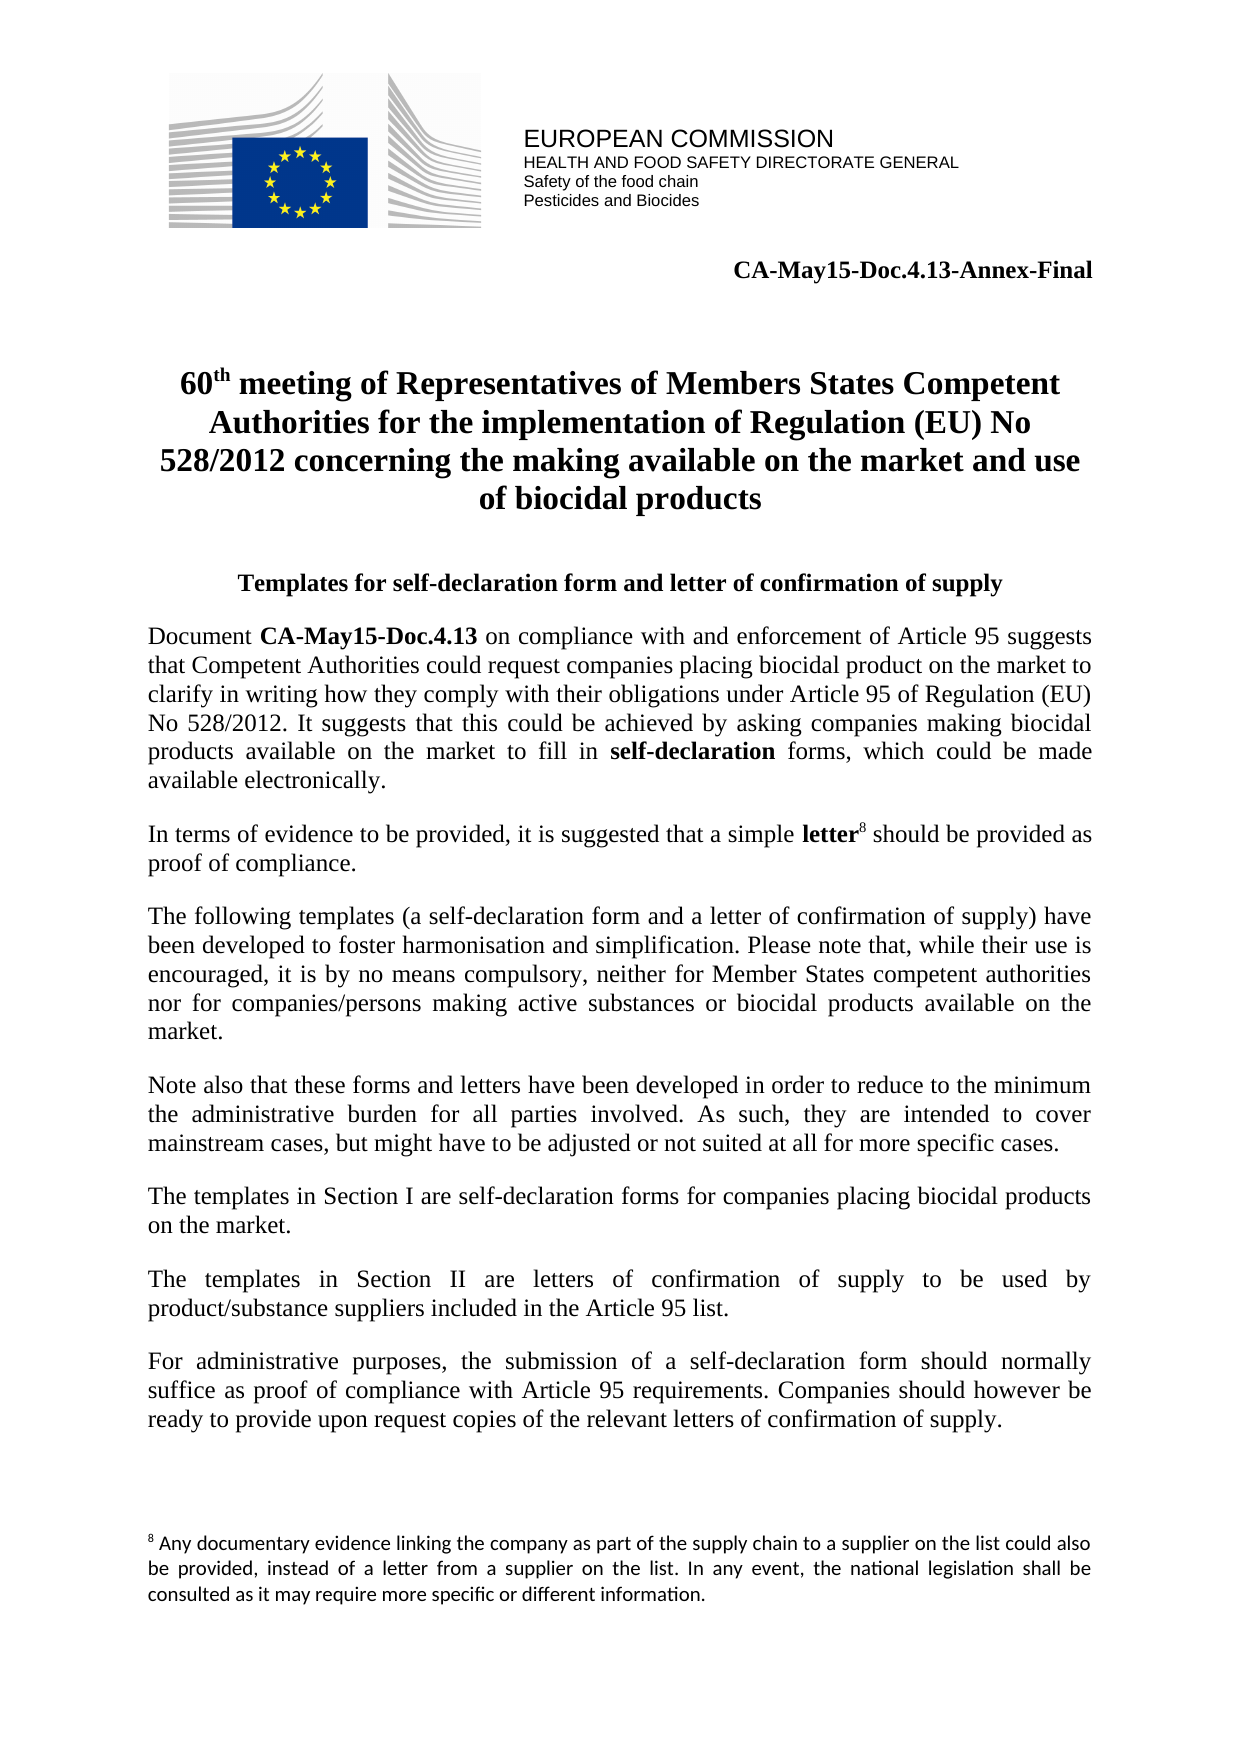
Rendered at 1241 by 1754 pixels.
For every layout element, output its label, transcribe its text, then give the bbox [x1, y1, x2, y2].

text Note also that these forms and letters have been developed in order to reduce to the minimum the administrative burden for all parties involved. As such, they are intended to cover mainstream cases, but might have to be adjusted or not suited at all for more specific cases. [148, 1070, 1093, 1156]
text For administrative purposes, the submission of a self-declaration form should normally suffice as proof of compliance with Article 95 requirements. Companies should however be ready to provide upon request copies of the relevant letters of confirmation of supply. [148, 1346, 1093, 1433]
text The templates in Section II are letters of confirmation of supply to be used by product/substance suppliers included in the Article 95 list. [148, 1264, 1093, 1321]
text CA-May15-Doc.4.13-Annex-Final [148, 255, 1093, 284]
text In terms of evidence to be provided, it is suggested that a simple letter should be provided as proof of compliance. [148, 819, 1093, 876]
text 60th meeting of Representatives of Members States Competent Authorities for the implementation of Regulation (EU) No 528/2012 concerning the making available on the market and use of biocidal products [148, 363, 1093, 517]
text The templates in Section I are self-declaration forms for companies placing biocidal products on the market. [148, 1181, 1093, 1239]
text Templates for self-declaration form and letter of confirmation of supply [148, 568, 1093, 596]
picture [168, 73, 482, 228]
text Document CA-May15-Doc.4.13 on compliance with and enforcement of Article 95 suggests that Competent Authorities could request companies placing biocidal product on the market to clarify in writing how they comply with their obligations under Article 95 of Regulation (EU) No 528/2012. It suggests that this could be achieved by asking companies making biocidal products available on the market to fill in self-declaration forms, which could be made available electronically. [148, 621, 1093, 794]
text The following templates (a self-declaration form and a letter of confirmation of supply) have been developed to foster harmonisation and simplification. Please note that, while their use is encouraged, it is by no means compulsory, neither for Member States competent authorities nor for companies/persons making active substances or biocidal products available on the market. [148, 901, 1093, 1045]
